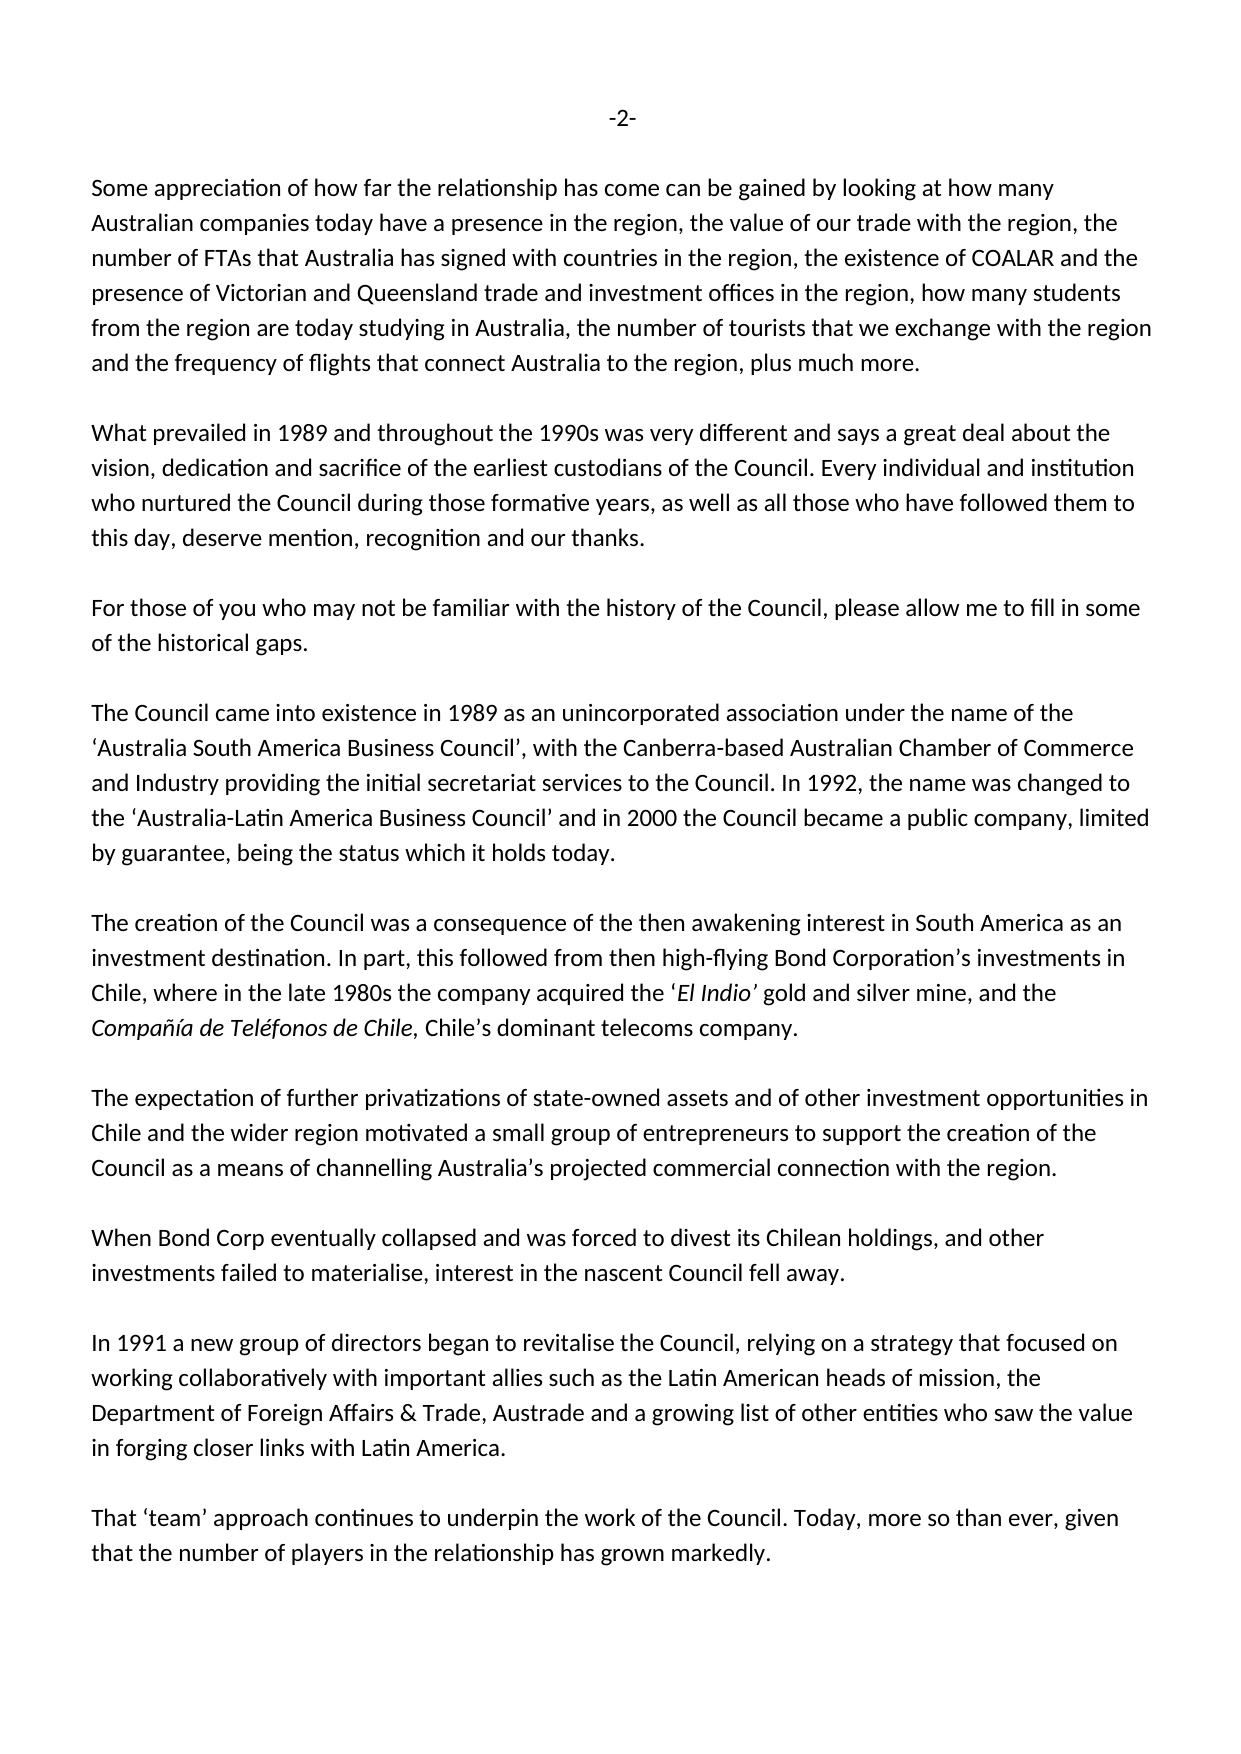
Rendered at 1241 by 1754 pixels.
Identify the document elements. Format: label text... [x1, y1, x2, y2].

text For those of you who may not be familiar with the history of the Council, please allow me to fill in some of the historical gaps. [91, 592, 1154, 657]
text Some appreciation of how far the relationship has come can be gained by looking at how many Australian companies today have a presence in the region, the value of our trade with the region, the number of FTAs that Australia has signed with countries in the region, the existence of COALAR and the presence of Victorian and Queensland trade and investment offices in the region, how many students from the region are today studying in Australia, the number of tourists that we exchange with the region and the frequency of flights that connect Australia to the region, plus much more. [91, 172, 1154, 377]
text What prevailed in 1989 and throughout the 1990s was very different and says a great deal about the vision, dedication and sacrifice of the earliest custodians of the Council. Every individual and institution who nurtured the Council during those formative years, as well as all those who have followed them to this day, deserve mention, recognition and our thanks. [91, 417, 1154, 552]
text The creation of the Council was a consequence of the then awakening interest in South America as an investment destination. In part, this followed from then high-flying Bond Corporation’s investments in Chile, where in the late 1980s the company acquired the ‘El Indio’ gold and silver mine, and the Compañía de Teléfonos de Chile, Chile’s dominant telecoms company. [91, 907, 1154, 1042]
text When Bond Corp eventually collapsed and was forced to divest its Chilean holdings, and other investments failed to materialise, interest in the nascent Council fell away. [91, 1222, 1154, 1287]
text The expectation of further privatizations of state-owned assets and of other investment opportunities in Chile and the wider region motivated a small group of entrepreneurs to support the creation of the Council as a means of channelling Australia’s projected commercial connection with the region. [91, 1082, 1154, 1182]
text In 1991 a new group of directors began to revitalise the Council, relying on a strategy that focused on working collaboratively with important allies such as the Latin American heads of mission, the Department of Foreign Affairs & Trade, Austrade and a growing list of other entities who saw the value in forging closer links with Latin America. [91, 1327, 1154, 1462]
text The Council came into existence in 1989 as an unincorporated association under the name of the ‘Australia South America Business Council’, with the Canberra-based Australian Chamber of Commerce and Industry providing the initial secretariat services to the Council. In 1992, the name was changed to the ‘Australia-Latin America Business Council’ and in 2000 the Council became a public company, limited by guarantee, being the status which it holds today. [91, 697, 1154, 867]
text That ‘team’ approach continues to underpin the work of the Council. Today, more so than ever, given that the number of players in the relationship has grown markedly. [91, 1502, 1154, 1567]
text -2- [91, 102, 1154, 132]
